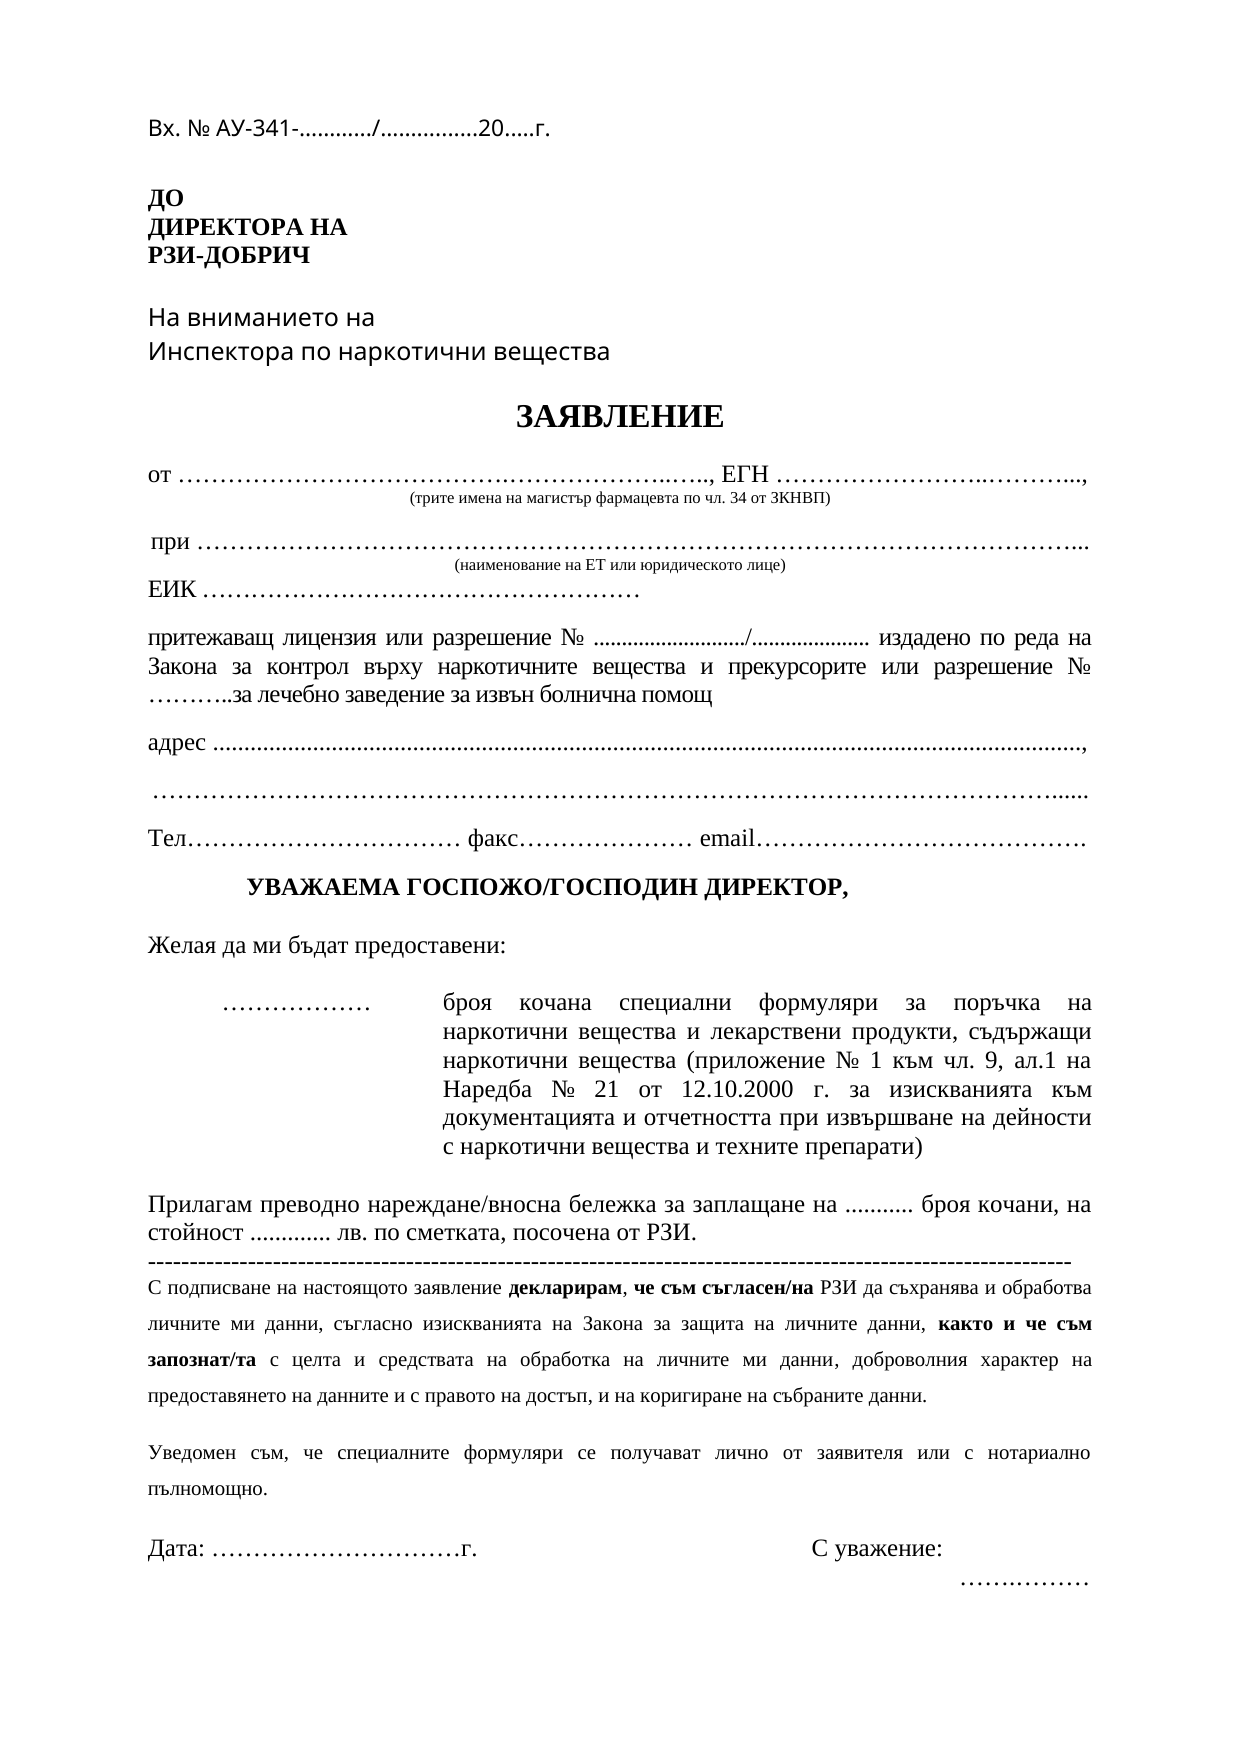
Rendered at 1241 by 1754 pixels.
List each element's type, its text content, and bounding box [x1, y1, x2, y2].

text С подписване на настоящото заявление декларирам, че съм съгласен/на РЗИ да съхранява и обработва личните ми данни, съгласно изискванията на Закона за защита на личните данни, както и че съм запознат/та с целта и средствата на обработка на личните ми данни, доброволния характер на предоставянето на данните и с правото на достъп, и на коригиране на събраните данни. [148, 1275, 1092, 1407]
text Тел…………………………… факс………………… email…………………………………. [148, 823, 1092, 852]
text Уведомен съм, че специалните формуляри се получават лично от заявителя или с нотариално пълномощно. [148, 1440, 1092, 1500]
text от ………………………………….………………..….., ЕГН ……………………..………..., [148, 459, 1092, 488]
text На вниманието на [148, 300, 1092, 334]
text ЗАЯВЛЕНИЕ [148, 397, 1092, 435]
text адрес ..........................................................................................................................................., [148, 727, 1092, 756]
text РЗИ-ДОБРИЧ [148, 241, 1092, 269]
text Прилагам преводно нареждане/вносна бележка за заплащане на ........... броя кочани, на стойност ............. лв. по сметката, посочена от РЗИ. [148, 1189, 1092, 1246]
text ДИРЕКТОРА НА [148, 212, 1092, 241]
text при ……………………………………………………………………………………………... [148, 526, 1092, 555]
text ………………………………………………………………………………………………...... [148, 775, 1092, 804]
text Инспектора по наркотични вещества [148, 334, 1092, 368]
text …….……… [148, 1562, 1092, 1590]
text Дата: …………………………г. С уважение: [148, 1533, 1092, 1562]
text (наименование на ЕТ или юридическото лице) [148, 555, 1092, 574]
text (трите имена на магистър фармацевта по чл. 34 от ЗКНВП) [148, 488, 1092, 507]
text притежаващ лицензия или разрешение № .........................../..................... издадено по реда на Закона за контрол върху наркотичните вещества и прекурсорите или разрешение № ………..за лечебно заведение за извън болнична помощ [148, 622, 1092, 708]
text ДО [148, 183, 1092, 212]
text --------------------------------------------------------------------------------------------------------------- [148, 1246, 1078, 1275]
text УВАЖАЕМА ГОСПОЖО/ГОСПОДИН ДИРЕКТОР, [148, 875, 947, 901]
text ЕИК ……………………………………………… [148, 574, 1092, 603]
text Желая да ми бъдат предоставени: [148, 930, 1092, 959]
text Вх. № АУ-341-……….../……..........20..…г. [148, 112, 1092, 143]
text ……………… броя кочана специални формуляри за поръчка на наркотични вещества и лекарствени продукти, съдържащи наркотични вещества (приложение № 1 към чл. 9, ал.1 на Наредба № 21 от 12.10.2000 г. за изискванията към документацията и отчетността при извършване на дейности с наркотични вещества и техните препарати) [221, 987, 1092, 1160]
